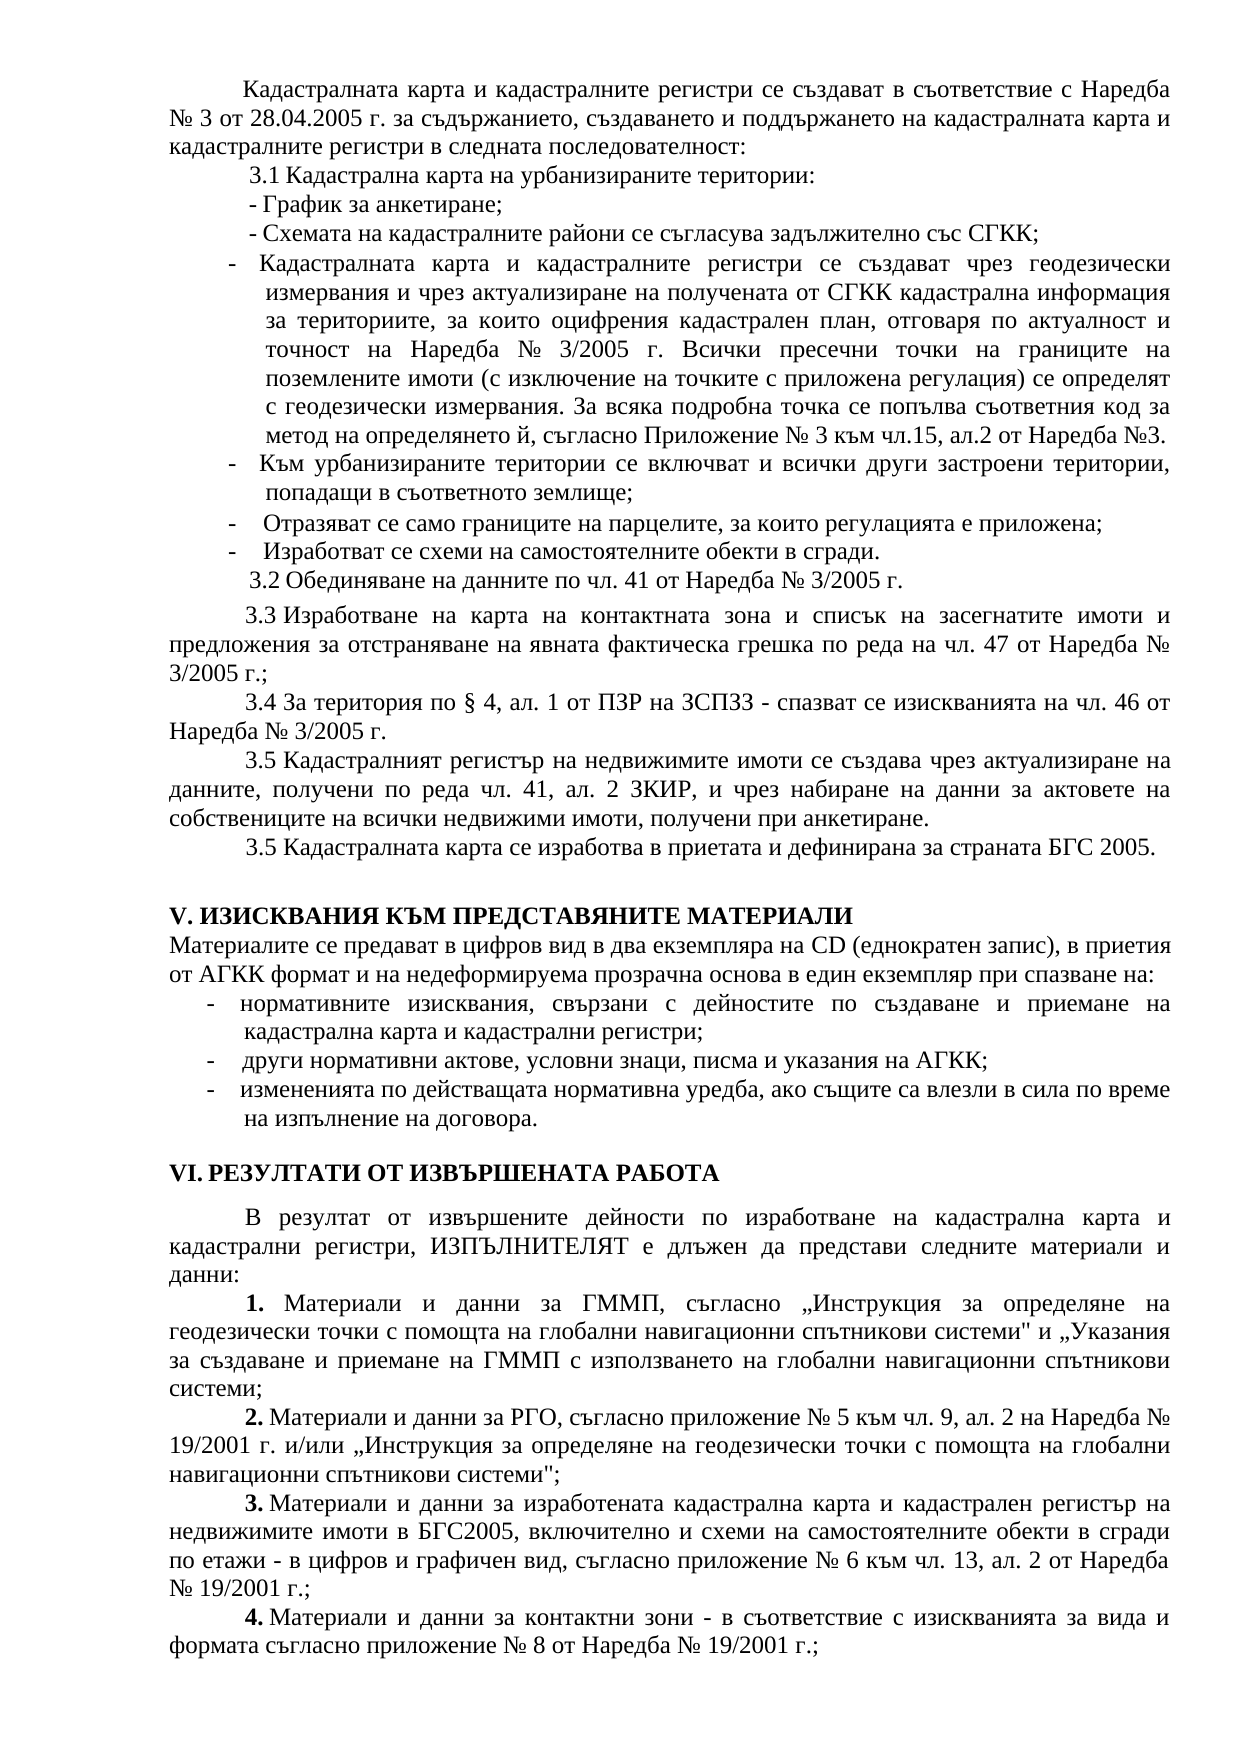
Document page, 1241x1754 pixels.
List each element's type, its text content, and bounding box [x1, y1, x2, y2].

text 3.2 Обединяване на данните по чл. 41 от Наредба № 3/2005 г. [249, 565, 1172, 594]
list Материали и данни за контактни зони - в съответствие с изискванията за вида и формата съгласно приложение № 8 от Наредба № 19/2001 г.; [169, 1602, 1172, 1659]
text В резултат от извършените дейности по изработване на кадастрална карта и кадастрални регистри, ИЗПЪЛНИТЕЛЯТ е длъжен да представи следните материали и данни: [169, 1203, 1172, 1288]
list други нормативни актове, условни знаци, писма и указания на АГКК; [206, 1045, 1172, 1074]
list нормативните изисквания, свързани с дейностите по създаване и приемане на кадастрална карта и кадастрални регистри; [206, 988, 1172, 1045]
text V. ИЗИСКВАНИЯ КЪМ ПРЕДСТАВЯНИТЕ МАТЕРИАЛИ [169, 901, 1172, 930]
text VI. РЕЗУЛТАТИ ОТ ИЗВЪРШЕНАТА РАБОТА [169, 1148, 1172, 1190]
list Материали и данни за изработената кадастрална карта и кадастрален регистър на недвижимите имоти в БГС2005, включително и схеми на самостоятелните обекти в сгради по етажи - в цифров и графичен вид, съгласно приложение № 6 към чл. 13, ал. 2 от Наредба № 19/2001 г.; [169, 1488, 1172, 1602]
list Схемата на кадастралните райони се съгласува задължително със СГКК; [248, 218, 1172, 247]
list Изработване на карта на контактната зона и списък на засегнатите имоти и предложения за отстраняване на явната фактическа грешка по реда на чл. 47 от Наредба № 3/2005 г.; [169, 600, 1172, 687]
list измененията по действащата нормативна уредба, ако същите са влезли в сила по време на изпълнение на договора. [206, 1074, 1172, 1131]
list За територия по § 4, ал. 1 от ПЗР на ЗСПЗЗ - спазват се изискванията на чл. 46 от Наредба № 3/2005 г. [169, 687, 1172, 745]
list Материали и данни за РГО, съгласно приложение № 5 към чл. 9, ал. 2 на Наредба № 19/2001 г. и/или „Инструкция за определяне на геодезически точки с помощта на глобални навигационни спътникови системи"; [169, 1403, 1172, 1488]
text Материалите се предават в цифров вид в два екземпляра на CD (еднократен запис), в приетия от АГКК формат и на недеформируема прозрачна основа в един екземпляр при спазване на: [169, 930, 1172, 988]
list Кадастралният регистър на недвижимите имоти се създава чрез актуализиране на данните, получени по реда чл. 41, ал. 2 ЗКИР, и чрез набиране на данни за актовете на собствениците на всички недвижими имоти, получени при анкетиране. [169, 745, 1172, 832]
text 3.1 Кадастрална карта на урбанизираните територии: [249, 161, 1172, 189]
list Към урбанизираните територии се включват и всички други застроени територии, попадащи в съответното землище; [228, 449, 1172, 506]
text 1. Материали и данни за ГММП, съгласно „Инструкция за определяне на геодезически точки с помощта на глобални навигационни спътникови системи" и „Указания за създаване и приемане на ГММП с използването на глобални навигационни спътникови системи; [169, 1288, 1172, 1403]
list График за анкетиране; [248, 189, 1172, 218]
list Кадастралната карта и кадастралните регистри се създават чрез геодезически измервания и чрез актуализиране на получената от СГКК кадастрална информация за териториите, за които оцифрения кадастрален план, отговаря по актуалност и точност на Наредба № 3/2005 г. Всички пресечни точки на границите на поземлените имоти (с изключение на точките с приложена регулация) се определят с геодезически измервания. За всяка подробна точка се попълва съответния код за метод на определянето й, съгласно Приложение № 3 към чл.15, ал.2 от Наредба №3. [228, 249, 1172, 449]
text 3.5 Кадастралната карта се изработва в приетата и дефинирана за страната БГС 2005. [245, 832, 1172, 861]
text Кадастралната карта и кадастралните регистри се създават в съответствие с Наредба № 3 от 28.04.2005 г. за съдържанието, създаването и поддържането на кадастралната карта и кадастралните регистри в следната последователност: [169, 75, 1172, 161]
list Отразяват се само границите на парцелите, за които регулацията е приложена; [228, 508, 1172, 537]
list Изработват се схеми на самостоятелните обекти в сгради. [228, 537, 1172, 565]
